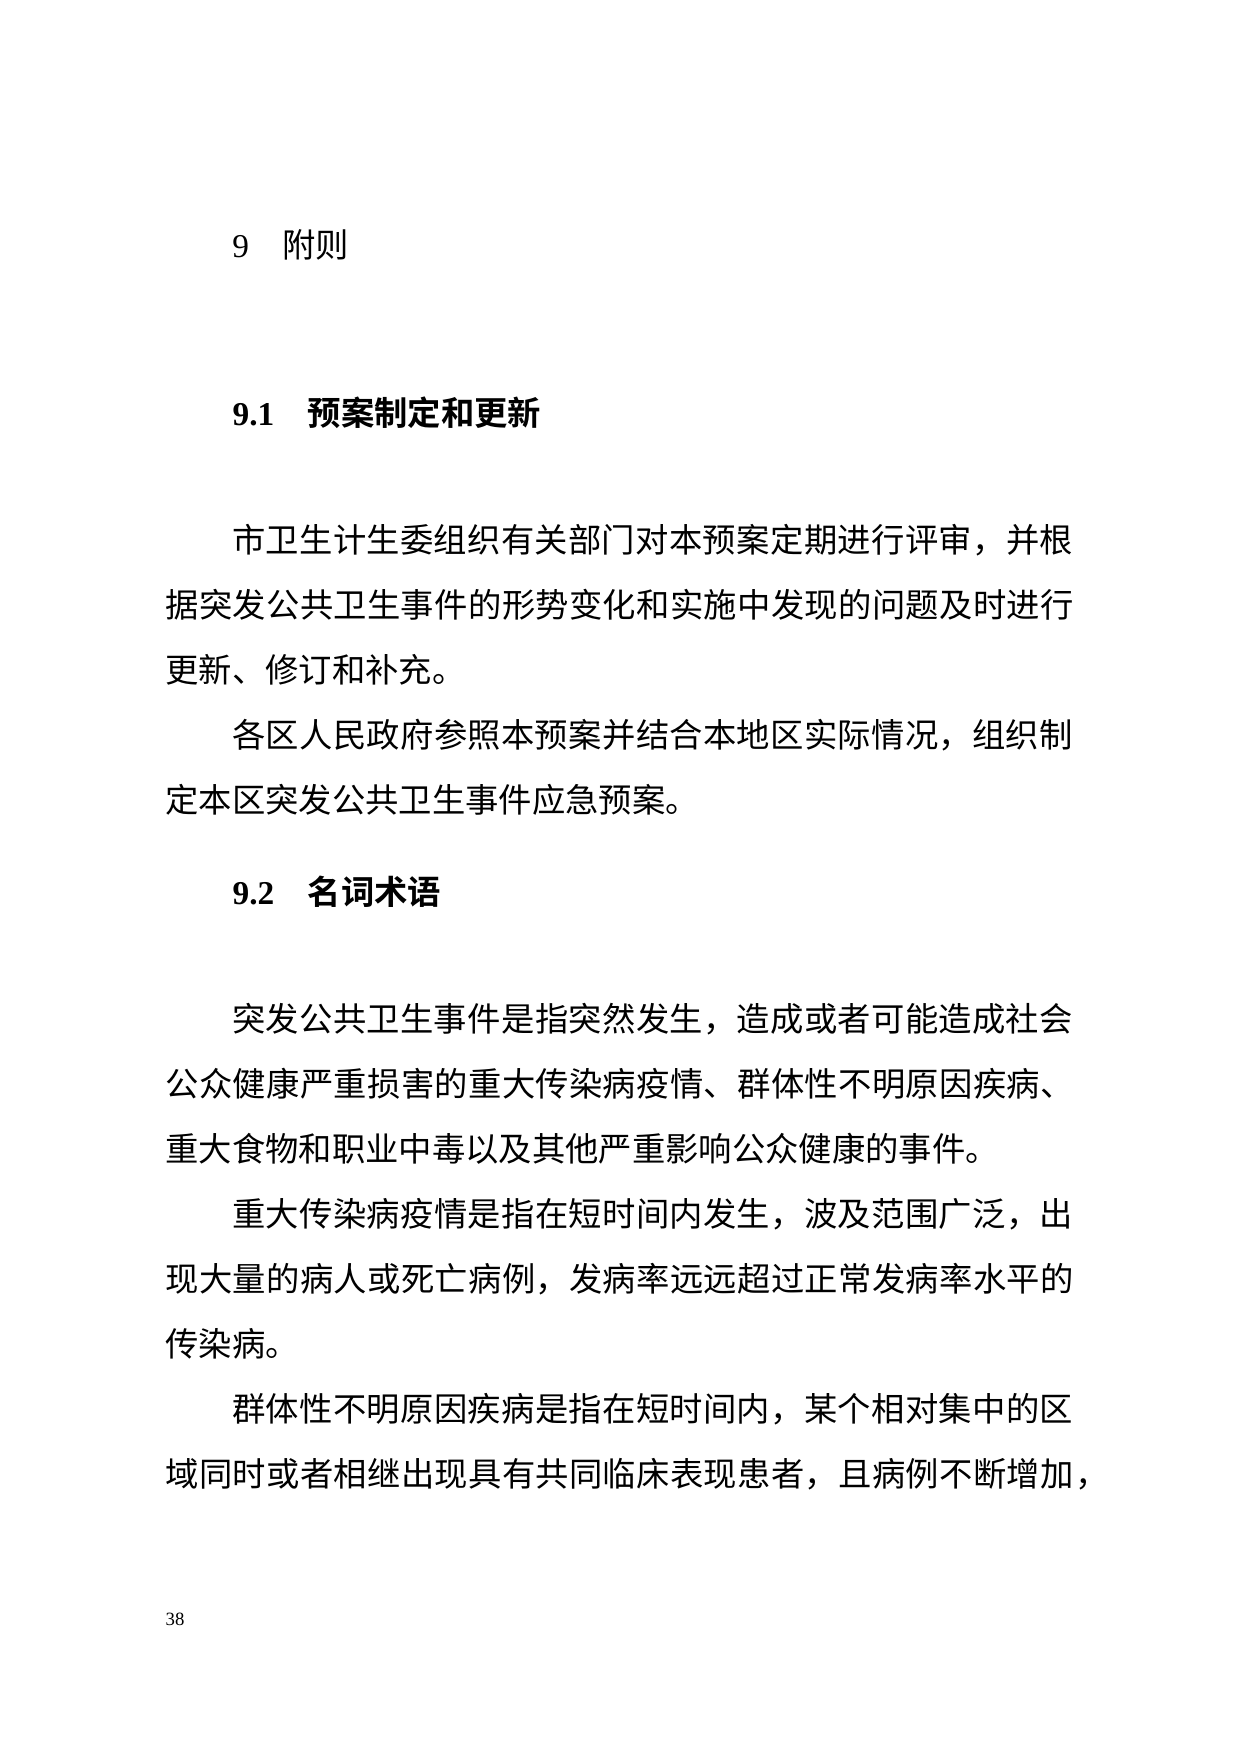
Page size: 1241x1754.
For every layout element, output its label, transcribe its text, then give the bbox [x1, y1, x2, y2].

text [165, 1374, 1075, 1504]
subtitle 9.2 名词术语 [165, 857, 1075, 922]
text 各区人民政府参照本预案并结合本地区实际情况，组织制定本区突发公共卫生事件应急预案。 [165, 700, 1075, 830]
text 重大传染病疫情是指在短时间内发生，波及范围广泛，出现大量的病人或死亡病例，发病率远远超过正常发病率水平的传染病。 [165, 1179, 1075, 1374]
text 市卫生计生委组织有关部门对本预案定期进行评审，并根据突发公共卫生事件的形势变化和实施中发现的问题及时进行更新、修订和补充。 [165, 505, 1075, 700]
text 突发公共卫生事件是指突然发生，造成或者可能造成社会公众健康严重损害的重大传染病疫情、群体性不明原因疾病、重大食物和职业中毒以及其他严重影响公众健康的事件。 [165, 984, 1075, 1179]
subtitle 9.1 预案制定和更新 [165, 378, 1075, 443]
subtitle 9 附则 [165, 211, 1075, 276]
